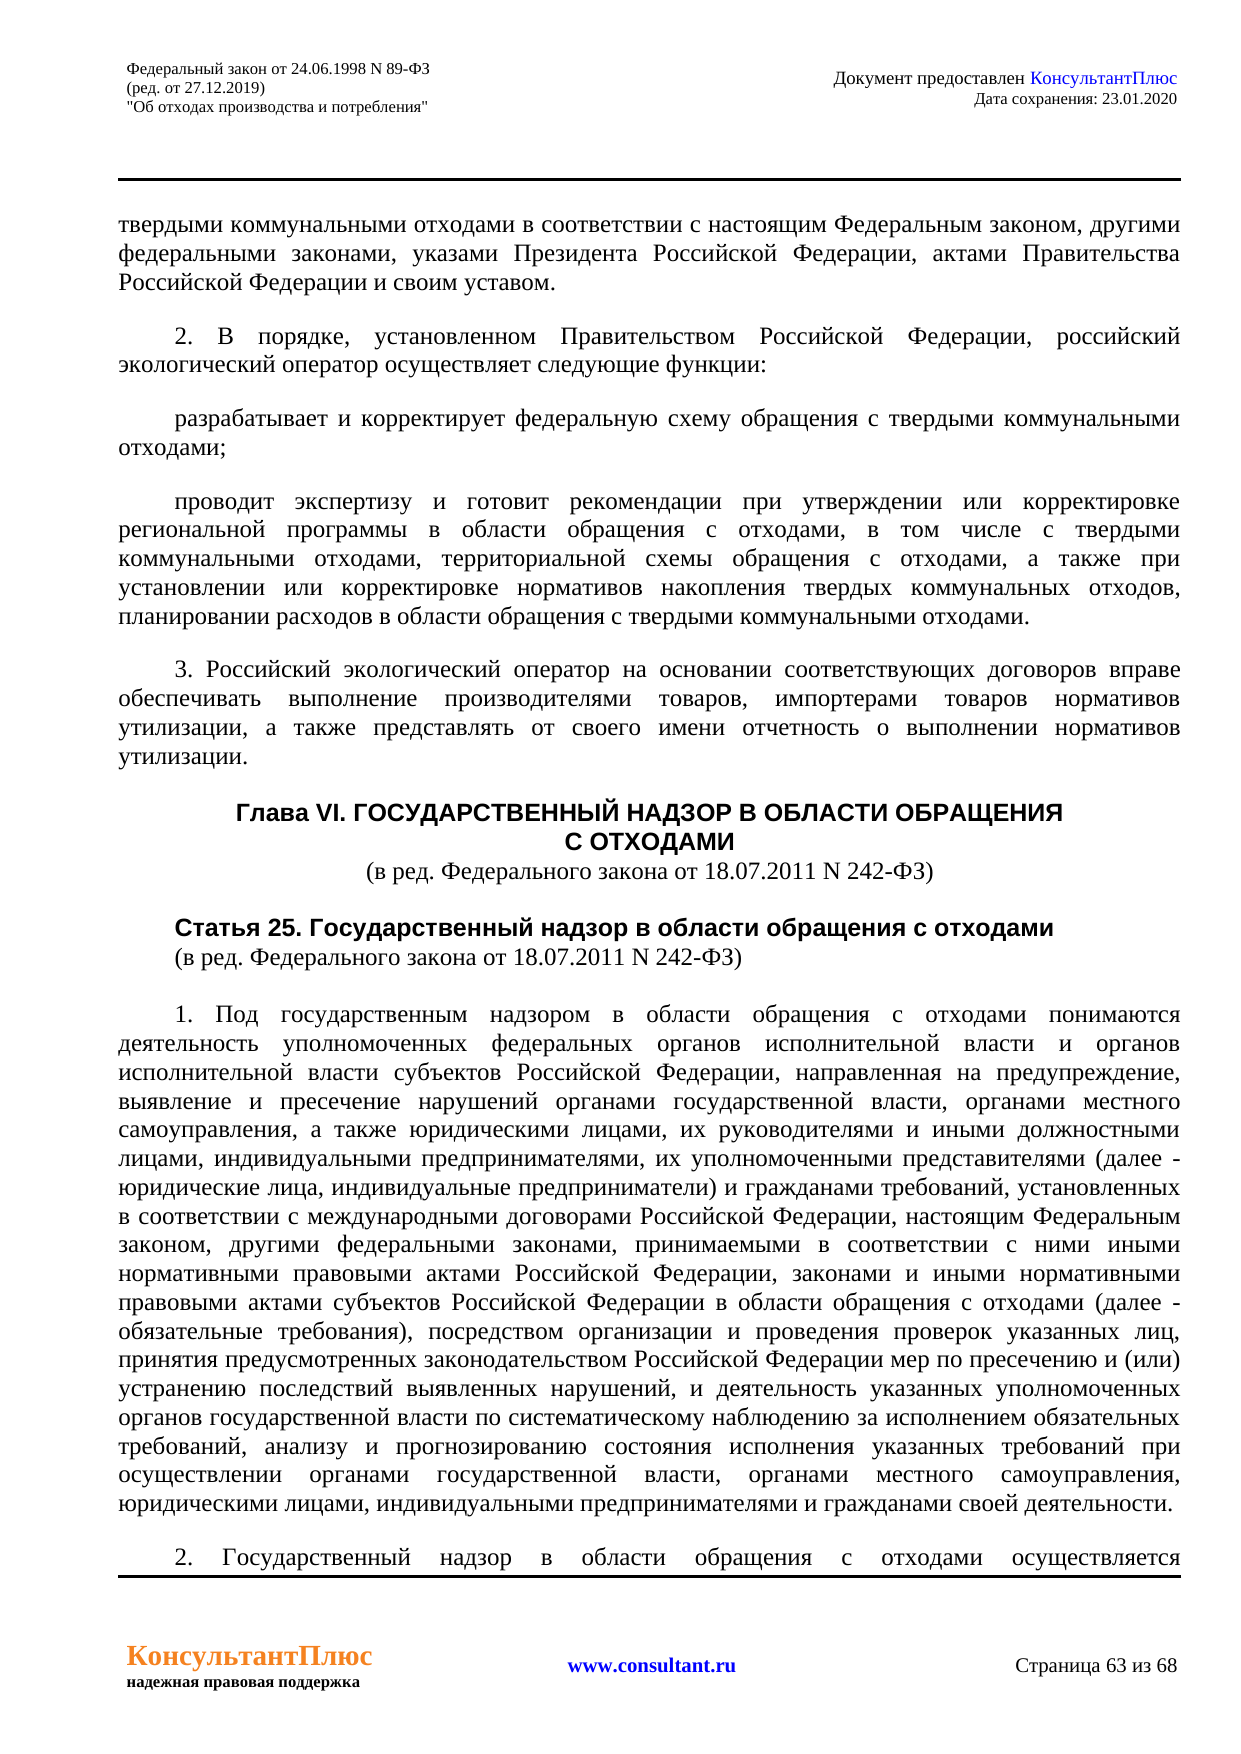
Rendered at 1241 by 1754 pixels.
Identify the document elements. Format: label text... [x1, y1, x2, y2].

text 2. В порядке, установленном Правительством Российской Федерации, российский экологический оператор осуществляет следующие функции: [118, 321, 1181, 378]
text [118, 1542, 1181, 1571]
title Статья 25. Государственный надзор в области обращения с отходами [118, 913, 1181, 942]
text 3. Российский экологический оператор на основании соответствующих договоров вправе обеспечивать выполнение производителями товаров, импортерами товаров нормативов утилизации, а также представлять от своего имени отчетность о выполнении нормативов утилизации. [118, 654, 1181, 769]
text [118, 209, 1181, 296]
title Глава VI. ГОСУДАРСТВЕННЫЙ НАДЗОР В ОБЛАСТИ ОБРАЩЕНИЯ [118, 798, 1181, 827]
text разрабатывает и корректирует федеральную схему обращения с твердыми коммунальными отходами; [118, 403, 1181, 461]
text (в ред. Федерального закона от 18.07.2011 N 242-ФЗ) [118, 942, 1181, 971]
title С ОТХОДАМИ [118, 827, 1181, 856]
text проводит экспертизу и готовит рекомендации при утверждении или корректировке региональной программы в области обращения с отходами, в том числе с твердыми коммунальными отходами, территориальной схемы обращения с отходами, а также при установлении или корректировке нормативов накопления твердых коммунальных отходов, планировании расходов в области обращения с твердыми коммунальными отходами. [118, 486, 1181, 629]
text (в ред. Федерального закона от 18.07.2011 N 242-ФЗ) [118, 856, 1181, 884]
text 1. Под государственным надзором в области обращения с отходами понимаются деятельность уполномоченных федеральных органов исполнительной власти и органов исполнительной власти субъектов Российской Федерации, направленная на предупреждение, выявление и пресечение нарушений органами государственной власти, органами местного самоуправления, а также юридическими лицами, их руководителями и иными должностными лицами, индивидуальными предпринимателями, их уполномоченными представителями (далее - юридические лица, индивидуальные предприниматели) и гражданами требований, установленных в соответствии с международными договорами Российской Федерации, настоящим Федеральным законом, другими федеральными законами, принимаемыми в соответствии с ними иными нормативными правовыми актами Российской Федерации, законами и иными нормативными правовыми актами субъектов Российской Федерации в области обращения с отходами (далее - обязательные требования), посредством организации и проведения проверок указанных лиц, принятия предусмотренных законодательством Российской Федерации мер по пресечению и (или) устранению последствий выявленных нарушений, и деятельность указанных уполномоченных органов государственной власти по систематическому наблюдению за исполнением обязательных требований, анализу и прогнозированию состояния исполнения указанных требований при осуществлении органами государственной власти, органами местного самоуправления, юридическими лицами, индивидуальными предпринимателями и гражданами своей деятельности. [118, 999, 1181, 1517]
